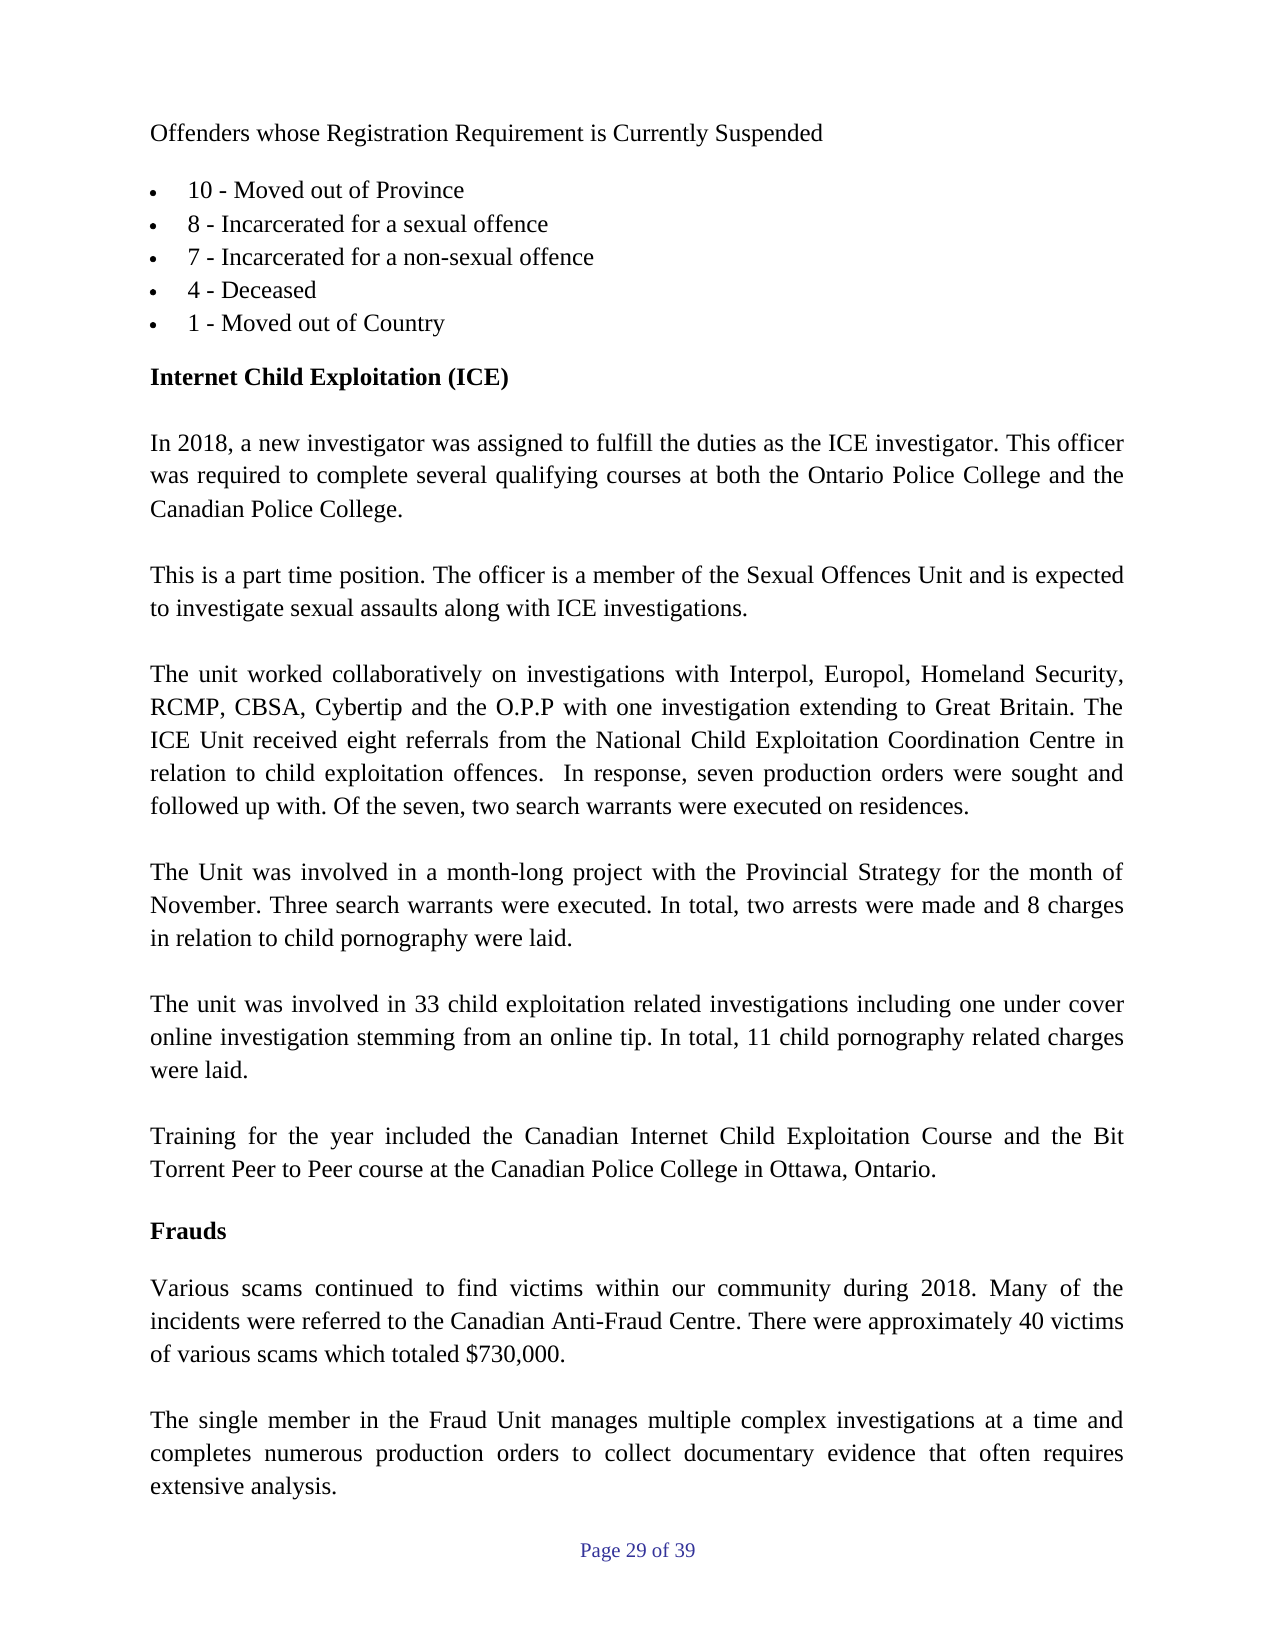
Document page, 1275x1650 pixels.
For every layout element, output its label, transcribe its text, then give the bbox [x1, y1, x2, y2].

text In 2018, a new investigator was assigned to fulfill the duties as the ICE investigator. This officer was required to complete several qualifying courses at both the Ontario Police College and the Canadian Police College. [150, 428, 1125, 522]
list 10 - Moved out of Province [150, 176, 1125, 204]
text Frauds [150, 1216, 1125, 1244]
text Training for the year included the Canadian Internet Child Exploitation Course and the Bit Torrent Peer to Peer course at the Canadian Police College in Ottawa, Ontario. [150, 1121, 1125, 1183]
list 4 - Deceased [150, 275, 1125, 303]
list 7 - Incarcerated for a non-sexual offence [150, 242, 1125, 270]
text The single member in the Fraud Unit manages multiple complex investigations at a time and completes numerous production orders to collect documentary evidence that often requires extensive analysis. [150, 1405, 1125, 1500]
text The Unit was involved in a month-long project with the Provincial Strategy for the month of November. Three search warrants were executed. In total, two arrests were made and 8 charges in relation to child pornography were laid. [150, 857, 1125, 952]
text The unit was involved in 33 child exploitation related investigations including one under cover online investigation stemming from an online tip. In total, 11 child pornography related charges were laid. [150, 989, 1125, 1084]
list 8 - Incarcerated for a sexual offence [150, 209, 1125, 237]
text This is a part time position. The officer is a member of the Sexual Offences Unit and is expected to investigate sexual assaults along with ICE investigations. [150, 560, 1125, 621]
text Internet Child Exploitation (ICE) [150, 362, 1125, 390]
text Offenders whose Registration Requirement is Currently Suspended [150, 118, 1125, 147]
text The unit worked collaboratively on investigations with Interpol, Europol, Homeland Security, RCMP, CBSA, Cybertip and the O.P.P with one investigation extending to Great Britain. The ICE Unit received eight referrals from the National Child Exploitation Coordination Centre in relation to child exploitation offences. In response, seven production orders were sought and followed up with. Of the seven, two search warrants were executed on residences. [150, 659, 1125, 819]
list 1 - Moved out of Country [150, 308, 1125, 336]
text Various scams continued to find victims within our community during 2018. Many of the incidents were referred to the Canadian Anti-Fraud Centre. There were approximately 40 victims of various scams which totaled $730,000. [150, 1273, 1125, 1368]
